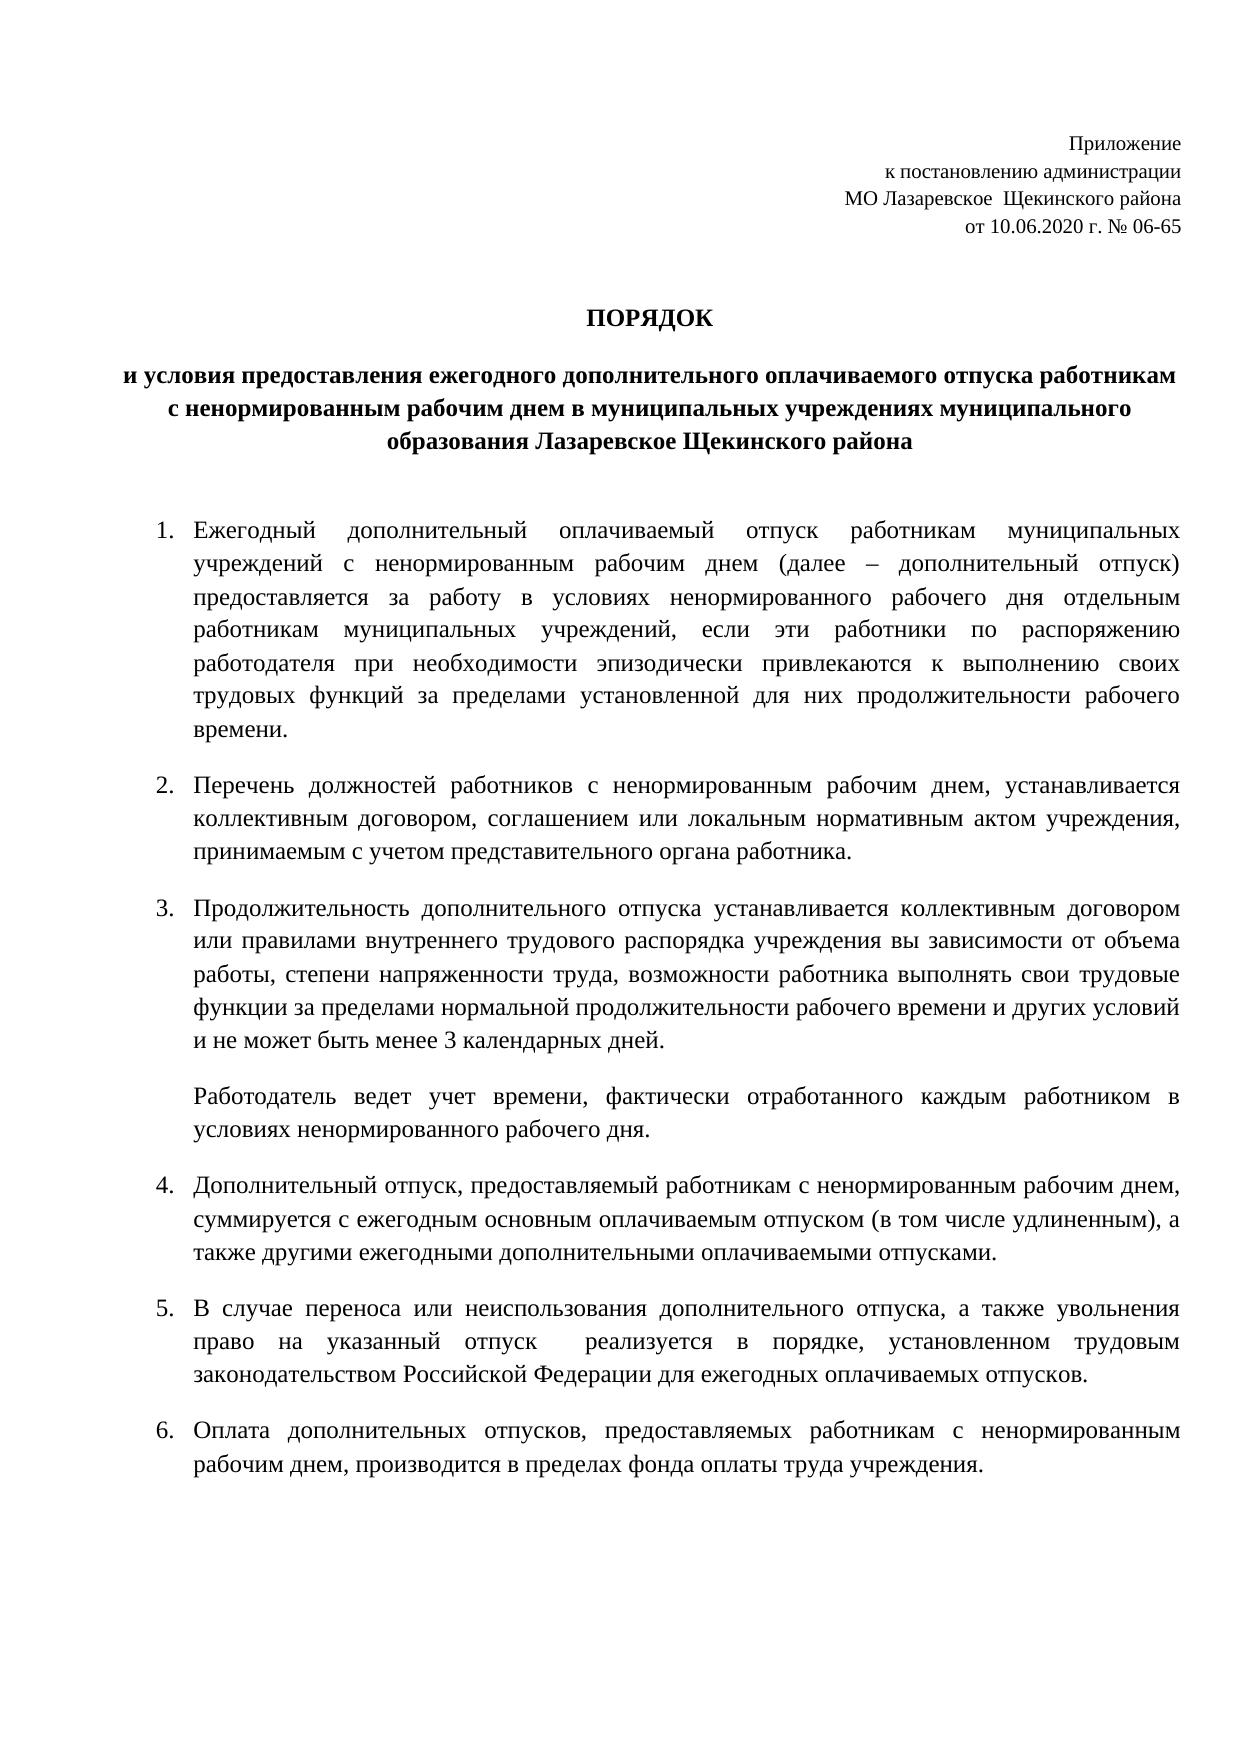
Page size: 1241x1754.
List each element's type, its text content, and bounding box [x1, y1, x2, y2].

text ПОРЯДОК [118, 303, 1181, 332]
list Оплата дополнительных отпусков, предоставляемых работникам с ненормированным рабочим днем, производится в пределах фонда оплаты труда учреждения. [156, 1416, 1181, 1477]
list В случае переноса или неиспользования дополнительного отпуска, а также увольнения право на указанный отпуск реализуется в порядке, установленном трудовым законодательством Российской Федерации для ежегодных оплачиваемых отпусков. [156, 1293, 1181, 1388]
text к постановлению администрации [118, 159, 1181, 183]
text Работодатель ведет учет времени, фактически отработанного каждым работником в условиях ненормированного рабочего дня. [193, 1081, 1181, 1143]
list Ежегодный дополнительный оплачиваемый отпуск работникам муниципальных учреждений с ненормированным рабочим днем (далее – дополнительный отпуск) предоставляется за работу в условиях ненормированного рабочего дня отдельным работникам муниципальных учреждений, если эти работники по распоряжению работодателя при необходимости эпизодически привлекаются к выполнению своих трудовых функций за пределами установленной для них продолжительности рабочего времени. [156, 516, 1181, 742]
text Приложение [118, 131, 1181, 155]
list Продолжительность дополнительного отпуска устанавливается коллективным договором или правилами внутреннего трудового распорядка учреждения вы зависимости от объема работы, степени напряженности труда, возможности работника выполнять свои трудовые функции за пределами нормальной продолжительности рабочего времени и других условий и не может быть менее 3 календарных дней. [156, 893, 1181, 1053]
text и условия предоставления ежегодного дополнительного оплачиваемого отпуска работникам с ненормированным рабочим днем в муниципальных учреждениях муниципального образования Лазаревское Щекинского района [118, 360, 1181, 455]
text от 10.06.2020 г. № 06-65 [118, 214, 1181, 238]
list Дополнительный отпуск, предоставляемый работникам с ненормированным рабочим днем, суммируется с ежегодным основным оплачиваемым отпуском (в том числе удлиненным), а также другими ежегодными дополнительными оплачиваемыми отпусками. [156, 1171, 1181, 1265]
list Перечень должностей работников с ненормированным рабочим днем, устанавливается коллективным договором, соглашением или локальным нормативным актом учреждения, принимаемым с учетом представительного органа работника. [156, 770, 1181, 865]
text МО Лазаревское Щекинского района [118, 186, 1181, 210]
